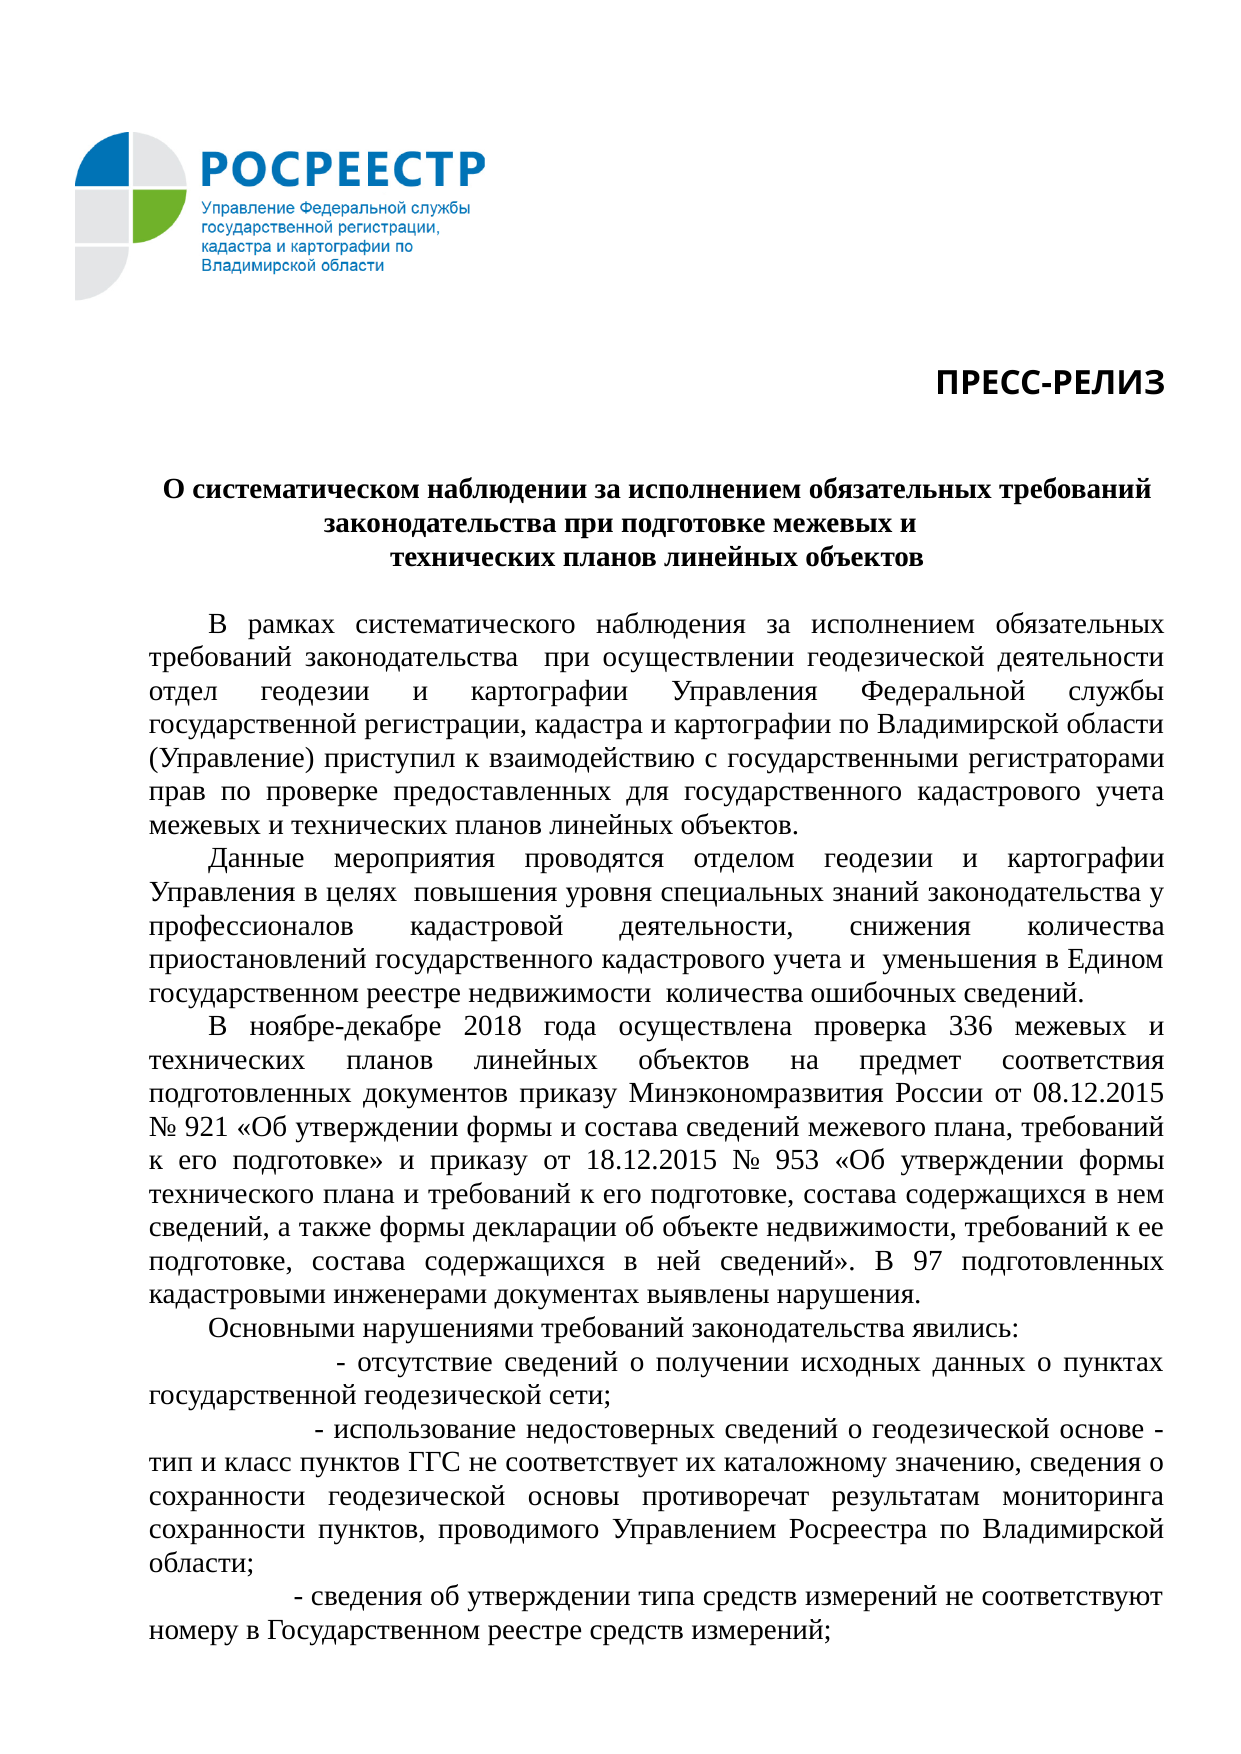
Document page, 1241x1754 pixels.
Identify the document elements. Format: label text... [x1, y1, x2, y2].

text Основными нарушениями требований законодательства явились: [149, 1310, 1165, 1344]
text - сведения об утверждении типа средств измерений не соответствуют номеру в Государственном реестре средств измерений; [149, 1578, 1165, 1646]
text В рамках систематического наблюдения за исполнением обязательных требований законодательства при осуществлении геодезической деятельности отдел геодезии и картографии Управления Федеральной службы государственной регистрации, кадастра и картографии по Владимирской области (Управление) приступил к взаимодействию с государственными регистраторами прав по проверке предоставленных для государственного кадастрового учета межевых и технических планов линейных объектов. [149, 606, 1165, 841]
text В ноябре-декабре 2018 года осуществлена проверка 336 межевых и технических планов линейных объектов на предмет соответствия подготовленных документов приказу Минэкономразвития России от 08.12.2015 № 921 «Об утверждении формы и состава сведений межевого плана, требований к его подготовке» и приказу от 18.12.2015 № 953 «Об утверждении формы технического плана и требований к его подготовке, состава содержащихся в нем сведений, а также формы декларации об объекте недвижимости, требований к ее подготовке, состава содержащихся в ней сведений». В 97 подготовленных кадастровыми инженерами документах выявлены нарушения. [149, 1008, 1165, 1310]
text технических планов линейных объектов [75, 539, 1165, 572]
text - использование недостоверных сведений о геодезической основе - тип и класс пунктов ГГС не соответствует их каталожному значению, сведения о сохранности геодезической основы противоречат результатам мониторинга сохранности пунктов, проводимого Управлением Росреестра по Владимирской области; [149, 1411, 1165, 1578]
text ПРЕСС-РЕЛИЗ [75, 359, 1165, 404]
text О систематическом наблюдении за исполнением обязательных требований законодательства при подготовке межевых и [75, 472, 1165, 539]
text - отсутствие сведений о получении исходных данных о пунктах государственной геодезической сети; [149, 1344, 1165, 1411]
text Данные мероприятия проводятся отделом геодезии и картографии Управления в целях повышения уровня специальных знаний законодательства у профессионалов кадастровой деятельности, снижения количества приостановлений государственного кадастрового учета и уменьшения в Едином государственном реестре недвижимости количества ошибочных сведений. [149, 841, 1165, 1008]
picture [75, 132, 498, 314]
